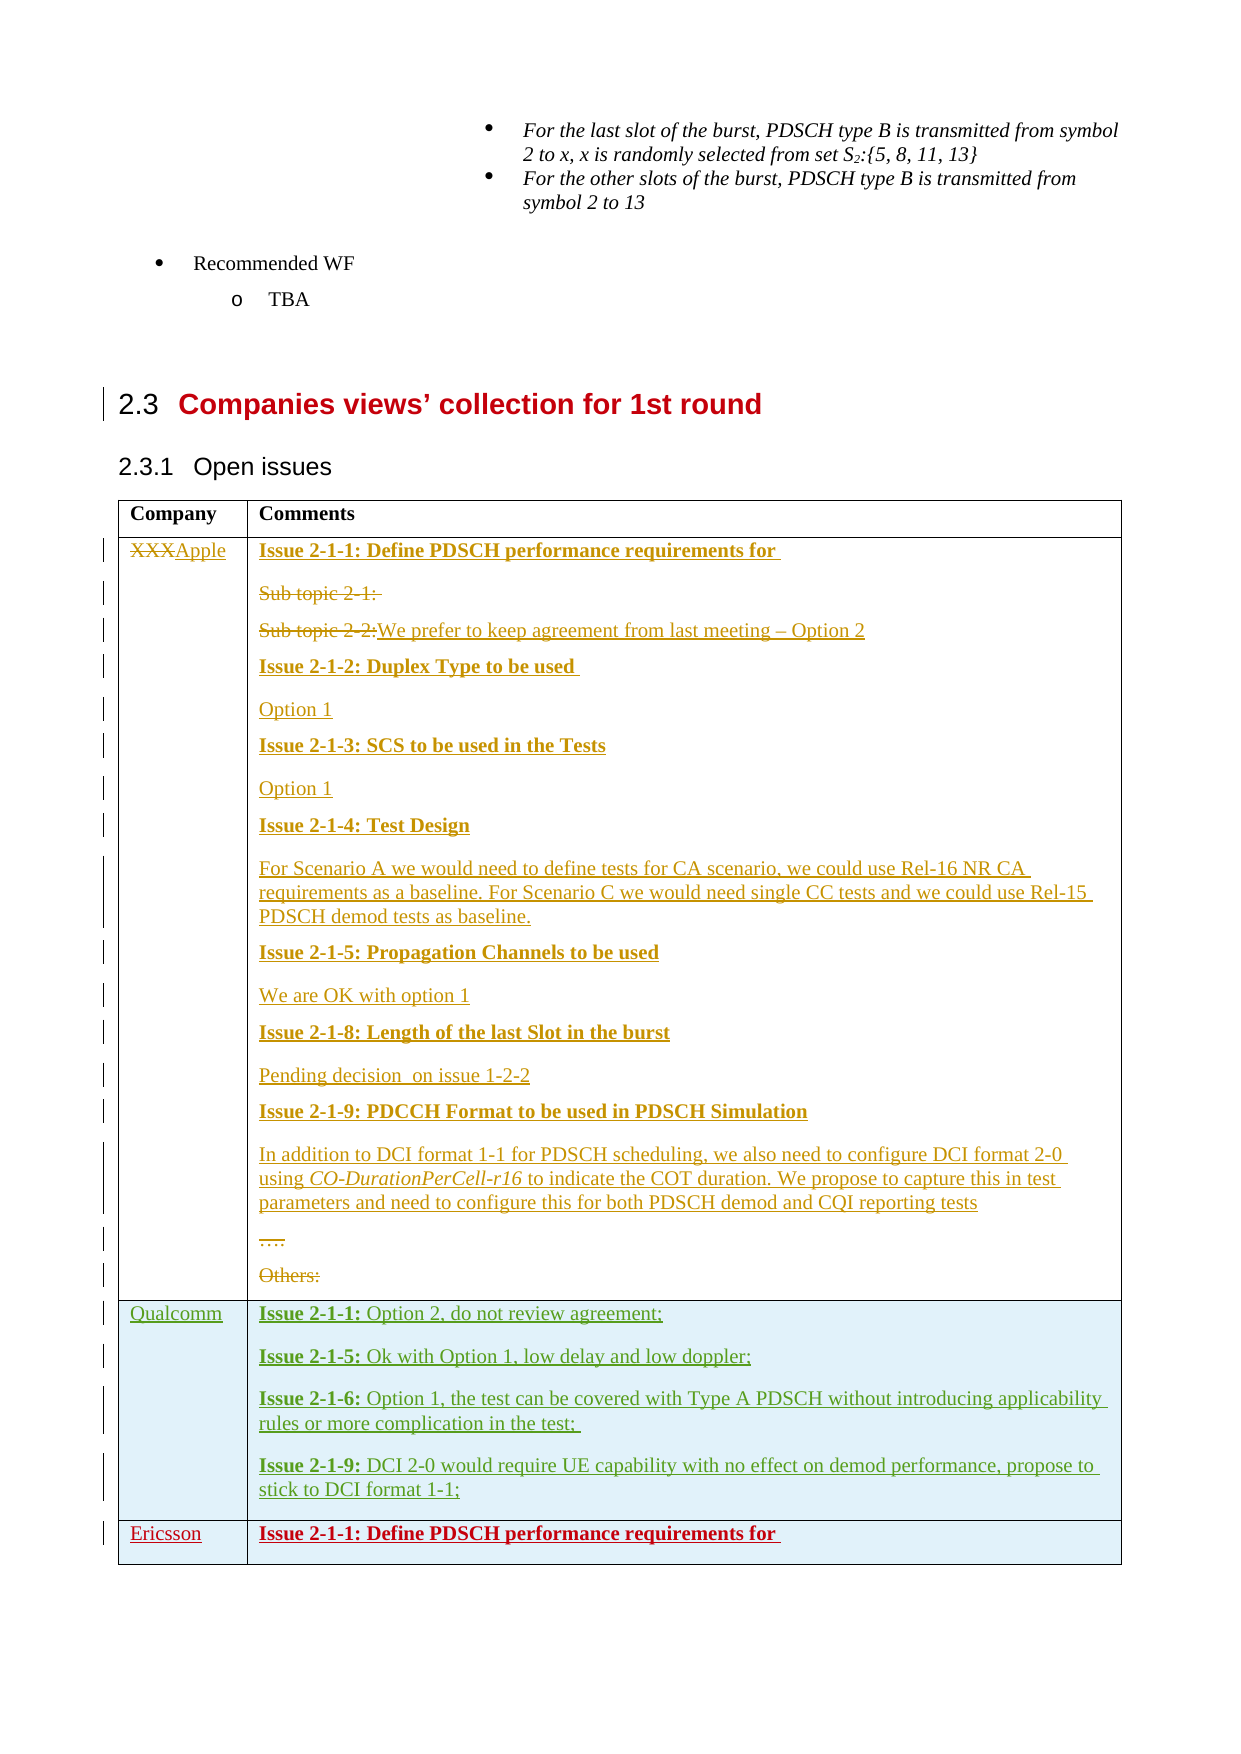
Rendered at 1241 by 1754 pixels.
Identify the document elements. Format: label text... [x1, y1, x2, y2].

list For the other slots of the burst, PDSCH type B is transmitted from symbol 2 to 13 [485, 166, 1122, 214]
list TBA [231, 287, 1122, 313]
table_cell [248, 538, 1121, 1300]
subtitle Companies views’ collection for 1st round [118, 387, 1122, 421]
subtitle Open issues [118, 452, 1122, 481]
list Recommended WF [156, 251, 1122, 275]
table_header Company [119, 501, 247, 537]
table_cell [119, 538, 247, 1300]
list For the last slot of the burst, PDSCH type B is transmitted from symbol 2 to x, x is randomly selected from set S2:{5, 8, 11, 13} [485, 118, 1122, 166]
table_header Comments [248, 501, 1121, 537]
